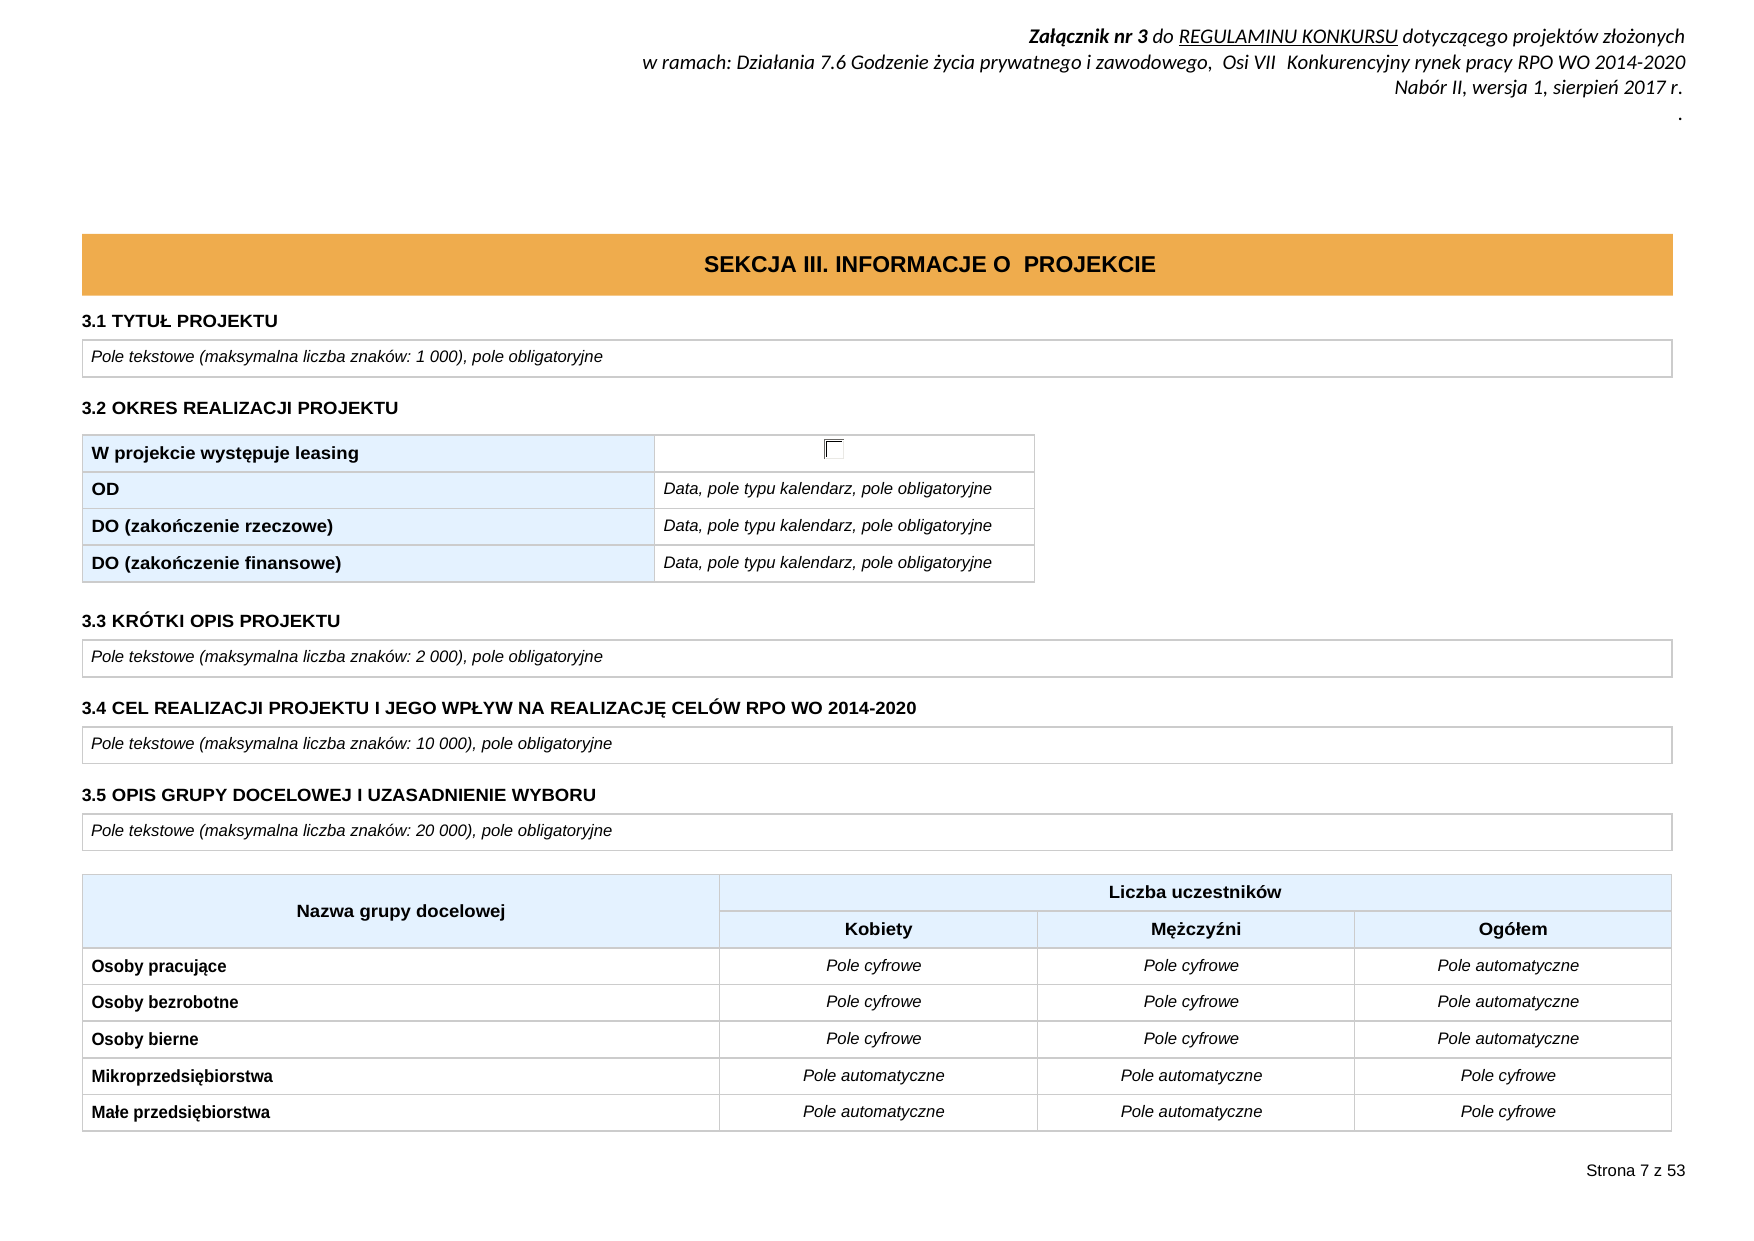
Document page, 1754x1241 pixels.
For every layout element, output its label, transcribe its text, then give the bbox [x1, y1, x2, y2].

table_cell Pole cyfrowe [1038, 949, 1354, 984]
table_header W projekcie występuje leasing [83, 436, 654, 471]
table_cell Pole cyfrowe [1355, 1095, 1671, 1130]
table_cell DO (zakończenie rzeczowe) [83, 509, 654, 544]
table_cell Kobiety [720, 912, 1037, 947]
table_cell Małe przedsiębiorstwa [83, 1095, 719, 1130]
table_cell Pole automatyczne [720, 1059, 1037, 1094]
table_cell Mikroprzedsiębiorstwa [83, 1059, 719, 1094]
table_cell Pole cyfrowe [1355, 1059, 1671, 1094]
table_cell DO (zakończenie finansowe) [83, 546, 654, 581]
table_cell Pole automatyczne [1038, 1059, 1354, 1094]
table_cell Pole cyfrowe [720, 1022, 1037, 1057]
table_cell Pole automatyczne [1355, 985, 1671, 1020]
table_cell Pole cyfrowe [720, 949, 1037, 984]
table_cell Data, pole typu kalendarz, pole obligatoryjne [655, 473, 1034, 508]
table_cell Data, pole typu kalendarz, pole obligatoryjne [655, 509, 1034, 544]
table_cell Pole cyfrowe [1038, 1022, 1354, 1057]
table_header Nazwa grupy docelowej [83, 875, 719, 947]
table_cell Pole automatyczne [1038, 1095, 1354, 1130]
table_cell Osoby bierne [83, 1022, 719, 1057]
table_header [655, 436, 1034, 471]
table_cell Osoby pracujące [83, 949, 719, 984]
table_cell Pole automatyczne [720, 1095, 1037, 1130]
table_cell Ogółem [1355, 912, 1671, 947]
table_cell Osoby bezrobotne [83, 985, 719, 1020]
table_cell Data, pole typu kalendarz, pole obligatoryjne [655, 546, 1034, 581]
table_cell Pole automatyczne [1355, 949, 1671, 984]
table_cell Mężczyźni [1038, 912, 1354, 947]
list TYTUŁ PROJEKTU [82, 311, 1685, 331]
table_header Liczba uczestników [720, 875, 1671, 910]
table_cell Pole automatyczne [1355, 1022, 1671, 1057]
list CEL REALIZACJI PROJEKTU I JEGO WPŁYW NA REALIZACJĘ CELÓW RPO WO 2014-2020 [82, 698, 1685, 718]
table_cell Pole cyfrowe [720, 985, 1037, 1020]
table_cell OD [83, 473, 654, 508]
table_cell Pole cyfrowe [1038, 985, 1354, 1020]
list OPIS GRUPY DOCELOWEJ I UZASADNIENIE WYBORU [82, 785, 1685, 805]
list KRÓTKI OPIS PROJEKTU [82, 611, 1685, 631]
list OKRES REALIZACJI PROJEKTU [82, 398, 1685, 418]
